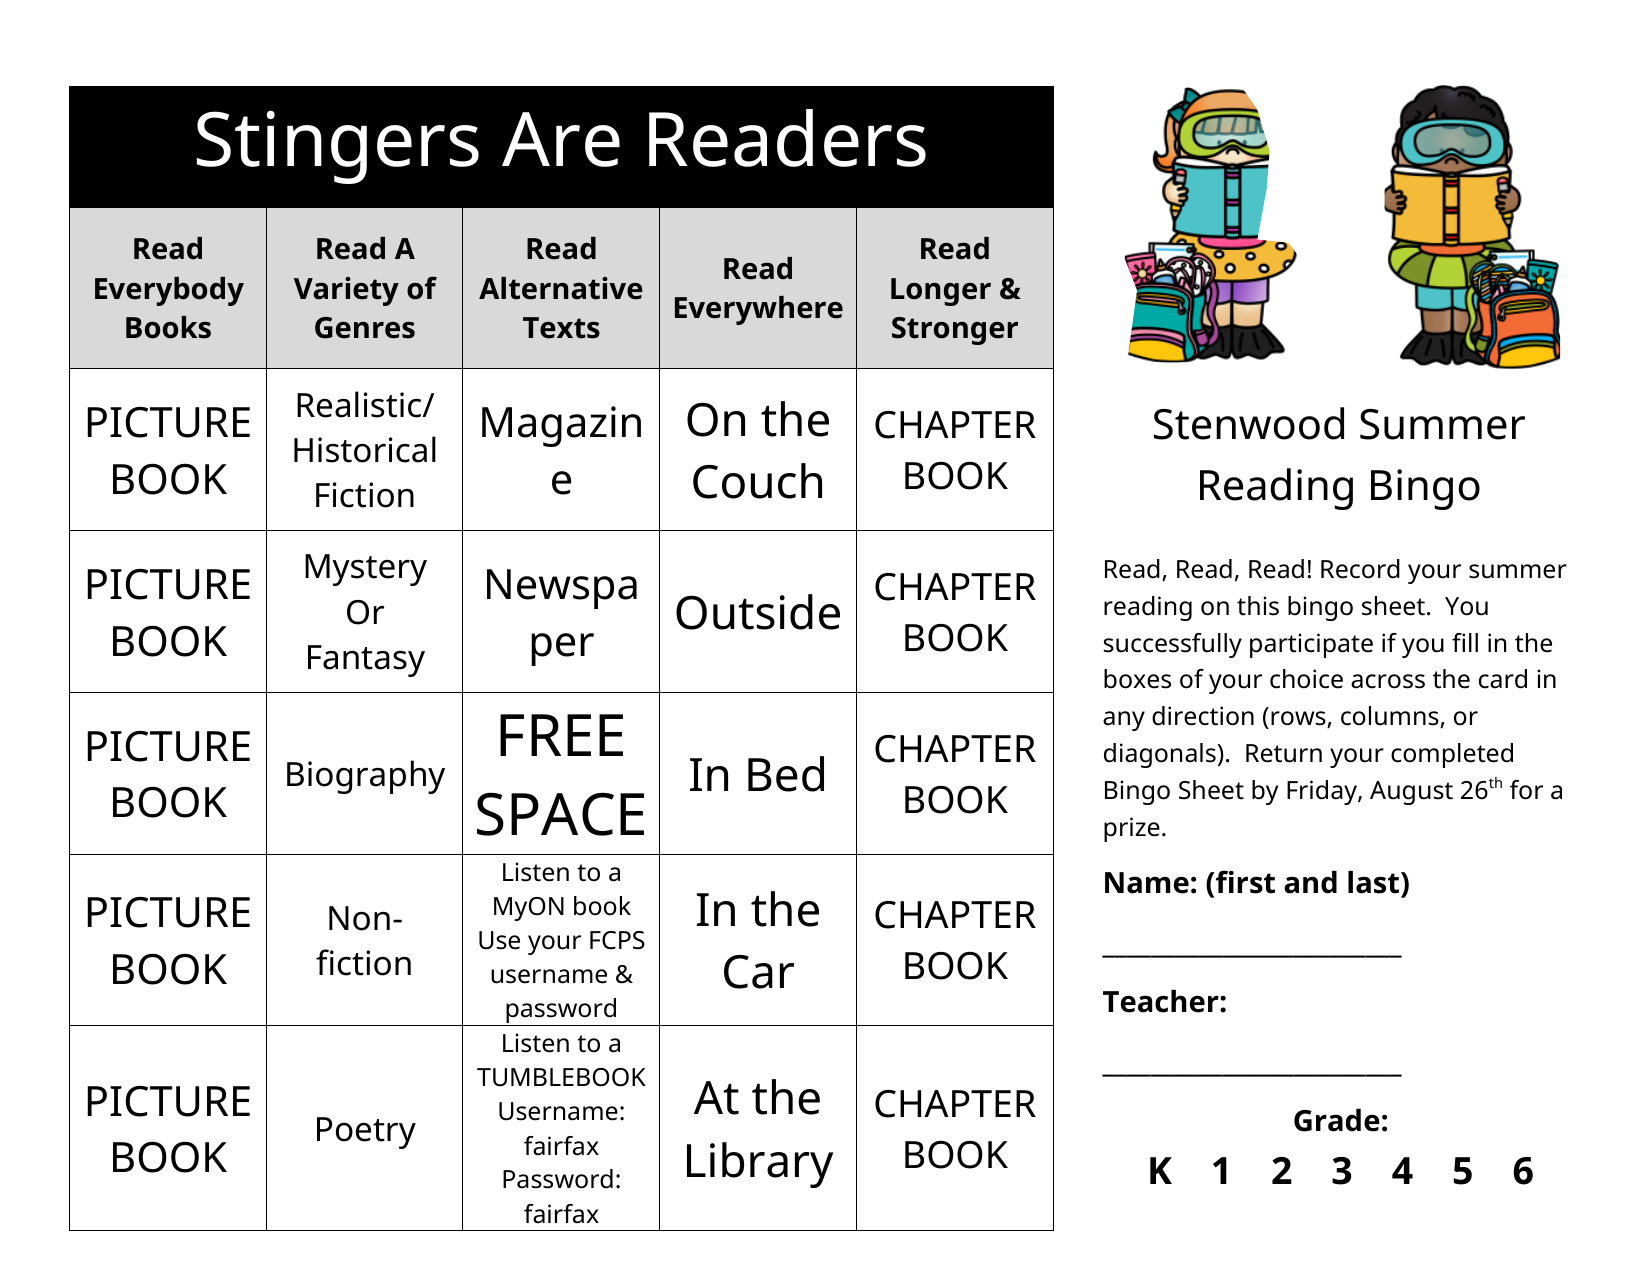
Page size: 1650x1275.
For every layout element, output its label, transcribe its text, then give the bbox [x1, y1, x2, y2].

table_cell Realistic/ Historical Fiction [267, 369, 462, 530]
table_header Stingers Are Readers [70, 87, 1053, 206]
table_cell In Bed [660, 693, 856, 853]
table_cell Poetry [267, 1026, 462, 1230]
table_cell Read A Variety of Genres [267, 208, 462, 368]
table_cell Biography [267, 693, 462, 853]
table_cell In the Car [660, 855, 856, 1025]
table_cell CHAPTER BOOK [857, 855, 1053, 1025]
table_cell Read Everywhere [660, 208, 856, 368]
table_cell Magazine [463, 369, 659, 530]
table_cell Read Alternative Texts [463, 208, 659, 368]
table_cell CHAPTER BOOK [857, 693, 1053, 853]
table_cell PICTURE BOOK [70, 693, 266, 853]
table_cell Mystery Or Fantasy [267, 531, 462, 692]
table_cell Read Longer & Stronger [857, 208, 1053, 368]
table_cell Outside [660, 531, 856, 692]
table_cell At the Library [660, 1026, 856, 1230]
table_cell CHAPTER BOOK [857, 531, 1053, 692]
table_cell On the Couch [660, 369, 856, 530]
table_cell Newspaper [463, 531, 659, 692]
table_cell PICTURE BOOK [70, 531, 266, 692]
table_cell PICTURE BOOK [70, 369, 266, 530]
table_cell CHAPTER BOOK [857, 1026, 1053, 1230]
table_cell CHAPTER BOOK [857, 369, 1053, 530]
table_cell Listen to a MyON book Use your FCPS username & password [463, 855, 659, 1025]
table_cell PICTURE BOOK [70, 855, 266, 1025]
table_cell Read Everybody Books [70, 208, 266, 368]
table_cell PICTURE BOOK [70, 1026, 266, 1230]
table_cell Non-fiction [267, 855, 462, 1025]
table_cell Listen to a TUMBLEBOOK Username: fairfax Password: fairfax [463, 1026, 659, 1230]
picture [1382, 85, 1560, 367]
table_cell FREE SPACE [463, 693, 659, 853]
picture [1122, 87, 1307, 359]
